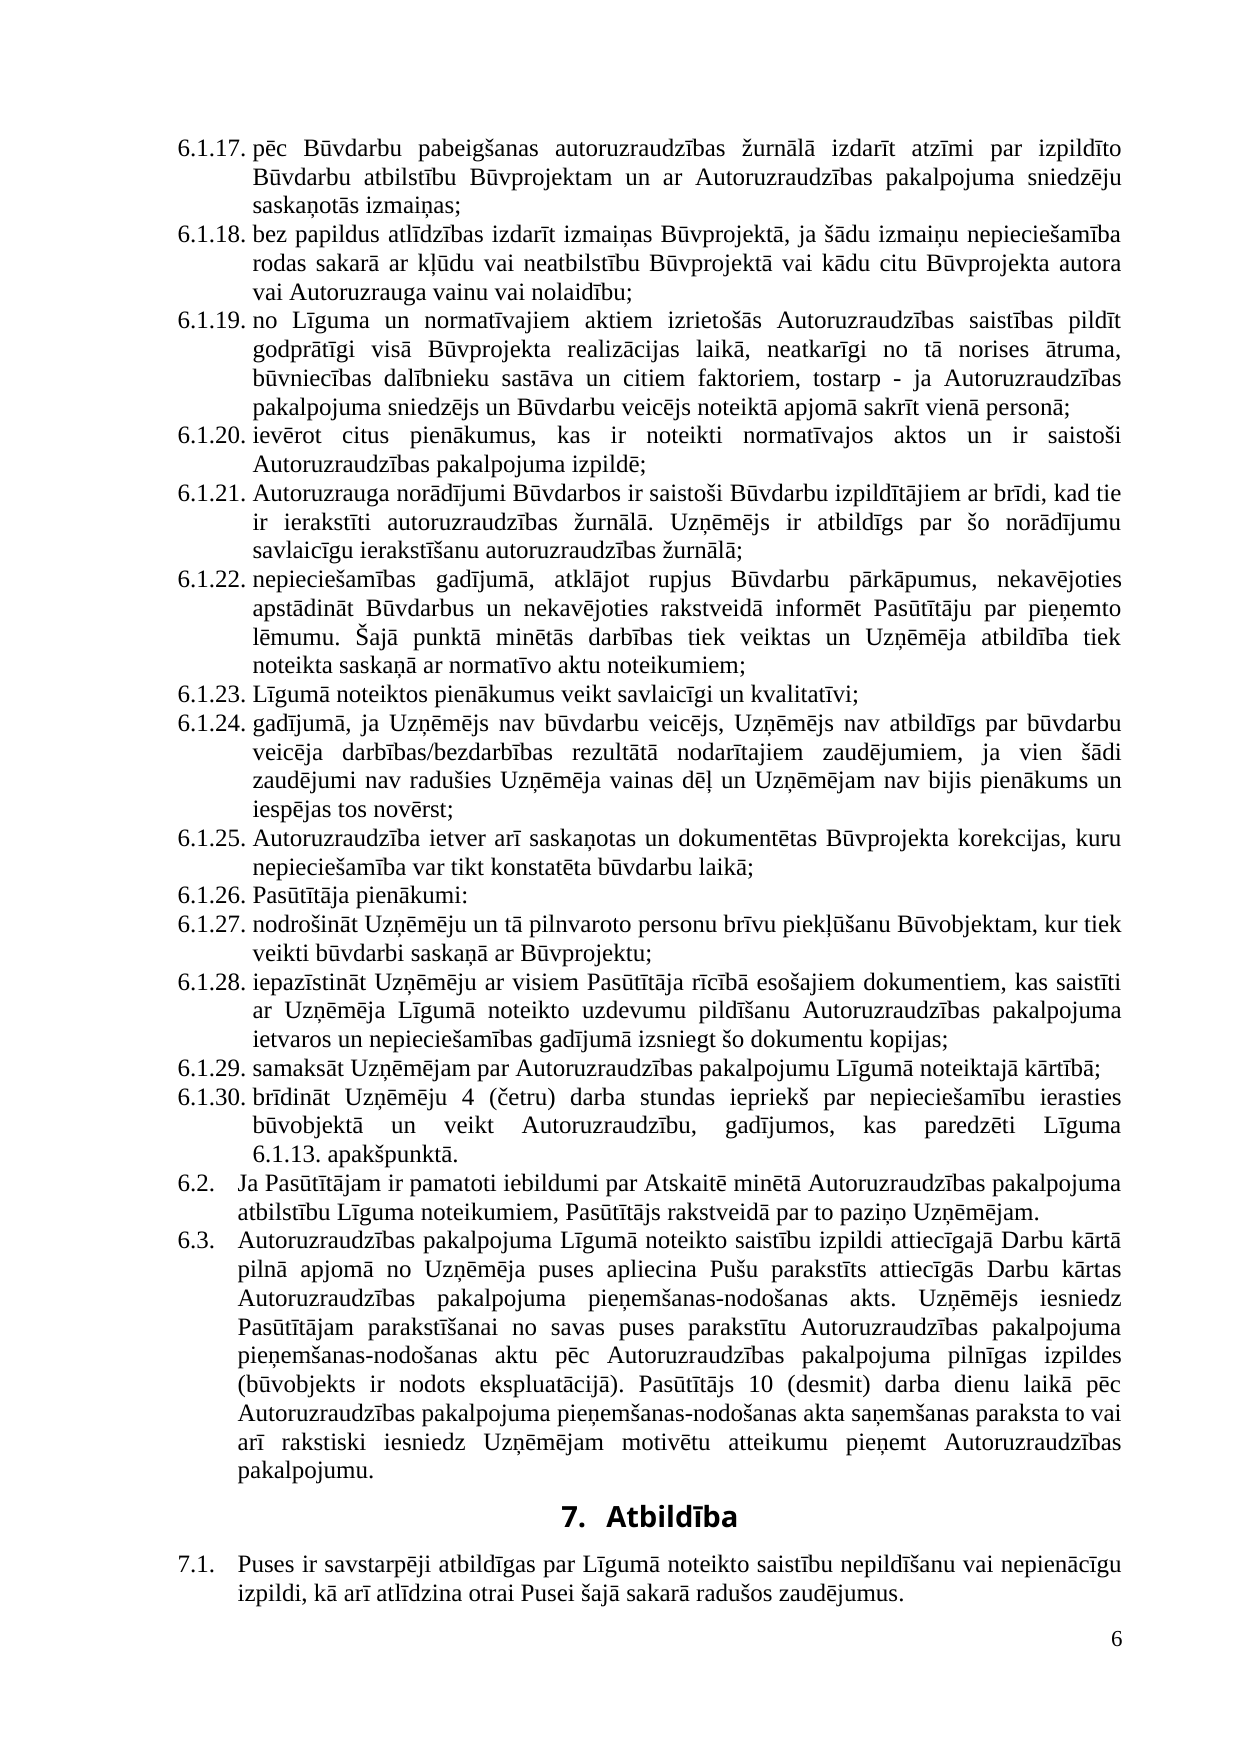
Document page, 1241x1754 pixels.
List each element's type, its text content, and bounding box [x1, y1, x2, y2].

subtitle ievērot citus pienākumus, kas ir noteikti normatīvajos aktos un ir saistoši Autoruzraudzības pakalpojuma izpildē; [177, 420, 1122, 478]
subtitle Autoruzraudzības pakalpojuma Līgumā noteikto saistību izpildi attiecīgajā Darbu kārtā pilnā apjomā no Uzņēmēja puses apliecina Pušu parakstīts attiecīgās Darbu kārtas Autoruzraudzības pakalpojuma pieņemšanas-nodošanas akts. Uzņēmējs iesniedz Pasūtītājam parakstīšanai no savas puses parakstītu Autoruzraudzības pakalpojuma pieņemšanas-nodošanas aktu pēc Autoruzraudzības pakalpojuma pilnīgas izpildes (būvobjekts ir nodots ekspluatācijā). Pasūtītājs 10 (desmit) darba dienu laikā pēc Autoruzraudzības pakalpojuma pieņemšanas-nodošanas akta saņemšanas paraksta to vai arī rakstiski iesniedz Uzņēmējam motivētu atteikumu pieņemt Autoruzraudzības pakalpojumu. [177, 1225, 1122, 1484]
subtitle brīdināt Uzņēmēju 4 (četru) darba stundas iepriekš par nepieciešamību ierasties būvobjektā un veikt Autoruzraudzību, gadījumos, kas paredzēti Līguma 6.1.13. apakšpunktā. [177, 1082, 1122, 1168]
subtitle no Līguma un normatīvajiem aktiem izrietošās Autoruzraudzības saistības pildīt godprātīgi visā Būvprojekta realizācijas laikā, neatkarīgi no tā norises ātruma, būvniecības dalībnieku sastāva un citiem faktoriem, tostarp - ja Autoruzraudzības pakalpojuma sniedzējs un Būvdarbu veicējs noteiktā apjomā sakrīt vienā personā; [177, 305, 1122, 420]
subtitle Autoruzrauga norādījumi Būvdarbos ir saistoši Būvdarbu izpildītājiem ar brīdi, kad tie ir ierakstīti autoruzraudzības žurnālā. Uzņēmējs ir atbildīgs par šo norādījumu savlaicīgu ierakstīšanu autoruzraudzības žurnālā; [177, 478, 1122, 564]
subtitle nepieciešamības gadījumā, atklājot rupjus Būvdarbu pārkāpumus, nekavējoties apstādināt Būvdarbus un nekavējoties rakstveidā informēt Pasūtītāju par pieņemto lēmumu. Šajā punktā minētās darbības tiek veiktas un Uzņēmēja atbildība tiek noteikta saskaņā ar normatīvo aktu noteikumiem; [177, 564, 1122, 679]
subtitle Autoruzraudzība ietver arī saskaņotas un dokumentētas Būvprojekta korekcijas, kuru nepieciešamība var tikt konstatēta būvdarbu laikā; [177, 823, 1122, 880]
subtitle nodrošināt Uzņēmēju un tā pilnvaroto personu brīvu piekļūšanu Būvobjektam, kur tiek veikti būvdarbi saskaņā ar Būvprojektu; [177, 909, 1122, 967]
subtitle iepazīstināt Uzņēmēju ar visiem Pasūtītāja rīcībā esošajiem dokumentiem, kas saistīti ar Uzņēmēja Līgumā noteikto uzdevumu pildīšanu Autoruzraudzības pakalpojuma ietvaros un nepieciešamības gadījumā izsniegt šo dokumentu kopijas; [177, 967, 1122, 1053]
subtitle Atbildība [177, 1497, 1122, 1536]
subtitle Ja Pasūtītājam ir pamatoti iebildumi par Atskaitē minētā Autoruzraudzības pakalpojuma atbilstību Līguma noteikumiem, Pasūtītājs rakstveidā par to paziņo Uzņēmējam. [177, 1168, 1122, 1225]
subtitle gadījumā, ja Uzņēmējs nav būvdarbu veicējs, Uzņēmējs nav atbildīgs par būvdarbu veicēja darbības/bezdarbības rezultātā nodarītajiem zaudējumiem, ja vien šādi zaudējumi nav radušies Uzņēmēja vainas dēļ un Uzņēmējam nav bijis pienākums un iespējas tos novērst; [177, 708, 1122, 823]
subtitle Līgumā noteiktos pienākumus veikt savlaicīgi un kvalitatīvi; [177, 679, 1122, 708]
subtitle bez papildus atlīdzības izdarīt izmaiņas Būvprojektā, ja šādu izmaiņu nepieciešamība rodas sakarā ar kļūdu vai neatbilstību Būvprojektā vai kādu citu Būvprojekta autora vai Autoruzrauga vainu vai nolaidību; [177, 219, 1122, 305]
subtitle pēc Būvdarbu pabeigšanas autoruzraudzības žurnālā izdarīt atzīmi par izpildīto Būvdarbu atbilstību Būvprojektam un ar Autoruzraudzības pakalpojuma sniedzēju saskaņotās izmaiņas; [177, 133, 1122, 219]
subtitle Puses ir savstarpēji atbildīgas par Līgumā noteikto saistību nepildīšanu vai nepienācīgu izpildi, kā arī atlīdzina otrai Pusei šajā sakarā radušos zaudējumus. [177, 1549, 1122, 1606]
subtitle Pasūtītāja pienākumi: [177, 880, 1122, 909]
subtitle samaksāt Uzņēmējam par Autoruzraudzības pakalpojumu Līgumā noteiktajā kārtībā; [177, 1053, 1122, 1082]
